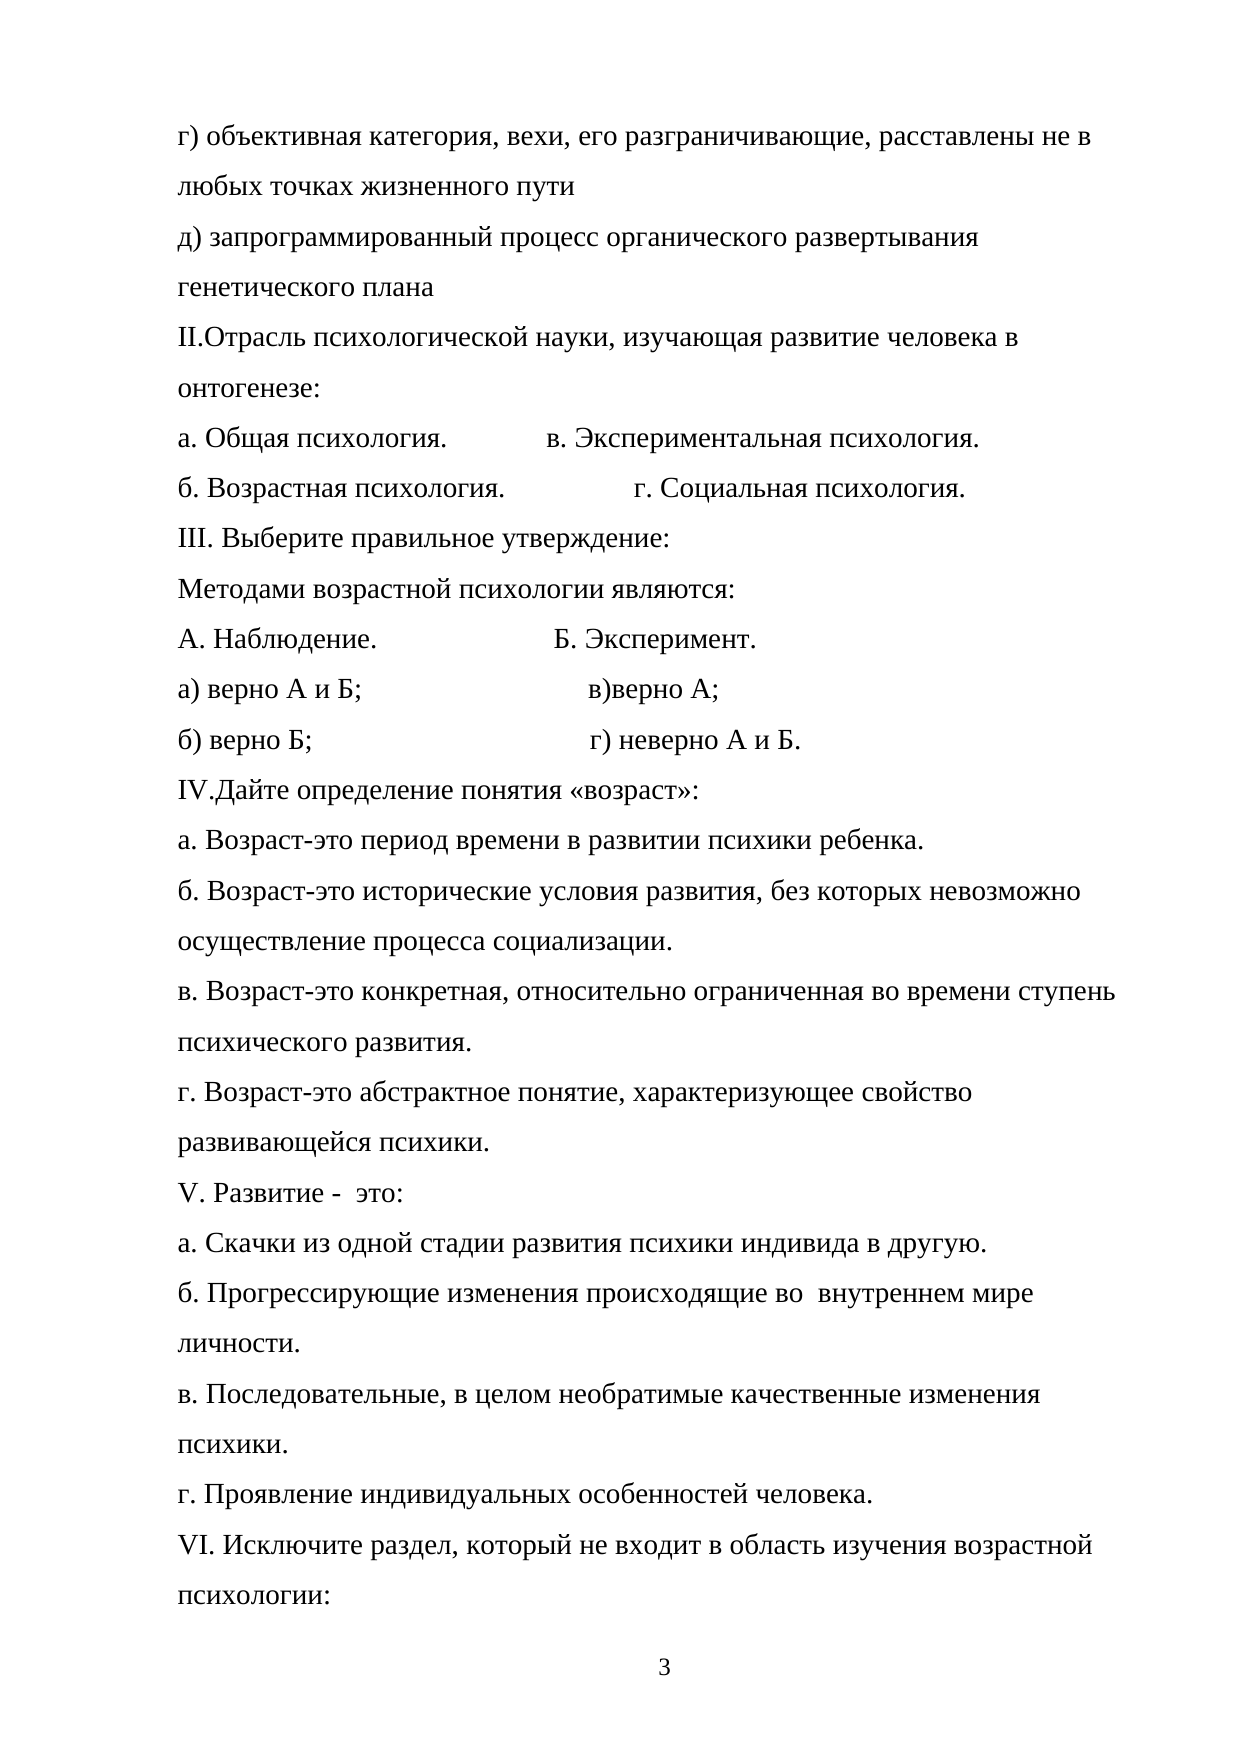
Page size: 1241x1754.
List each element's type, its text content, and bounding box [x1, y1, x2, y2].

text а. Общая психология. в. Экспериментальная психология. [177, 420, 1152, 453]
text г. Возраст-это абстрактное понятие, характеризующее свойство развивающейся психики. [177, 1074, 1152, 1158]
text А. Наблюдение. Б. Эксперимент. [177, 621, 1152, 655]
text Методами возрастной психологии являются: [177, 571, 1152, 604]
text VI. Исключите раздел, который не входит в область изучения возрастной психологии: [177, 1527, 1152, 1611]
text б. Возрастная психология. г. Социальная психология. [177, 470, 1152, 504]
text г. Проявление индивидуальных особенностей человека. [177, 1477, 1152, 1510]
text б. Возраст-это исторические условия развития, без которых невозможно осуществление процесса социализации. [177, 873, 1152, 957]
text а. Скачки из одной стадии развития психики индивида в другую. [177, 1225, 1152, 1258]
list г) объективная категория, вехи, его разграничивающие, расставлены не в любых точках жизненного пути [177, 118, 1152, 202]
text в. Последовательные, в целом необратимые качественные изменения психики. [177, 1376, 1152, 1460]
text б) верно Б; г) неверно А и Б. [177, 722, 1152, 755]
text а. Возраст-это период времени в развитии психики ребенка. [177, 822, 1152, 856]
text а) верно А и Б; в)верно А; [177, 672, 1152, 705]
list д) запрограммированный процесс органического развертывания генетического плана [177, 219, 1152, 303]
text II.Отрасль психологической науки, изучающая развитие человека в онтогенезе: [177, 319, 1152, 403]
text III. Выберите правильное утверждение: [177, 521, 1152, 554]
text б. Прогрессирующие изменения происходящие во внутреннем мире личности. [177, 1275, 1152, 1359]
text в. Возраст-это конкретная, относительно ограниченная во времени ступень психического развития. [177, 973, 1152, 1057]
text V. Развитие - это: [177, 1175, 1152, 1208]
text IV.Дайте определение понятия «возраст»: [177, 772, 1152, 806]
